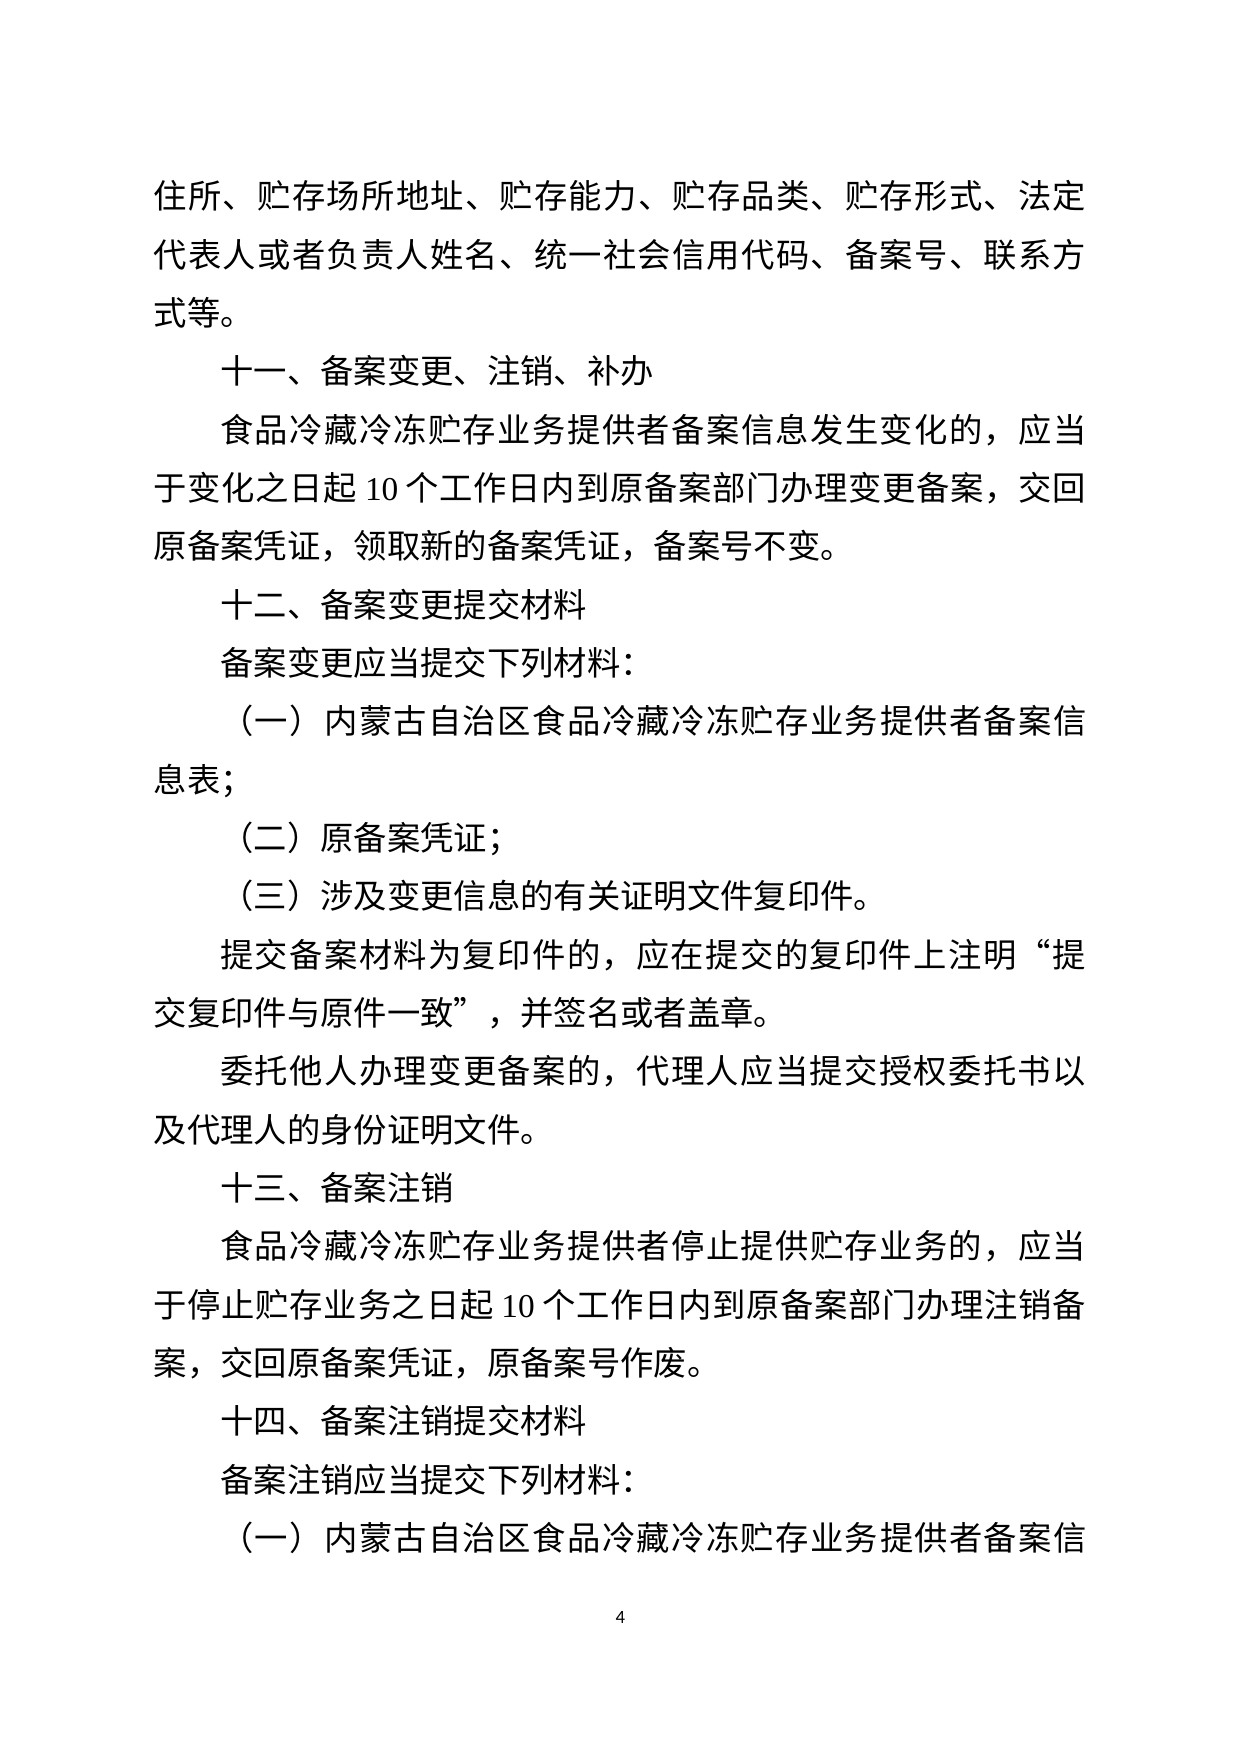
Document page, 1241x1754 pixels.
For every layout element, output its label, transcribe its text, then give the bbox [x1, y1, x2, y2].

text 十一、备案变更、注销、补办 [153, 337, 1087, 395]
text 十三、备案注销 [153, 1154, 1087, 1212]
text 食品冷藏冷冻贮存业务提供者备案信息发生变化的，应当于变化之日起10个工作日内到原备案部门办理变更备案，交回原备案凭证，领取新的备案凭证，备案号不变。 [153, 395, 1087, 570]
text 提交备案材料为复印件的，应在提交的复印件上注明“提交复印件与原件一致”，并签名或者盖章。 [153, 920, 1087, 1037]
text （二）原备案凭证； [153, 804, 1087, 862]
text （三）涉及变更信息的有关证明文件复印件。 [153, 862, 1087, 920]
text 十四、备案注销提交材料 [153, 1387, 1087, 1445]
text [153, 162, 1087, 337]
text 食品冷藏冷冻贮存业务提供者停止提供贮存业务的，应当于停止贮存业务之日起10个工作日内到原备案部门办理注销备案，交回原备案凭证，原备案号作废。 [153, 1212, 1087, 1387]
text 委托他人办理变更备案的，代理人应当提交授权委托书以及代理人的身份证明文件。 [153, 1037, 1087, 1154]
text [153, 1504, 1087, 1562]
text （一）内蒙古自治区食品冷藏冷冻贮存业务提供者备案信息表； [153, 687, 1087, 804]
text 备案变更应当提交下列材料： [153, 629, 1087, 687]
text 十二、备案变更提交材料 [153, 570, 1087, 629]
text 备案注销应当提交下列材料： [153, 1445, 1087, 1504]
